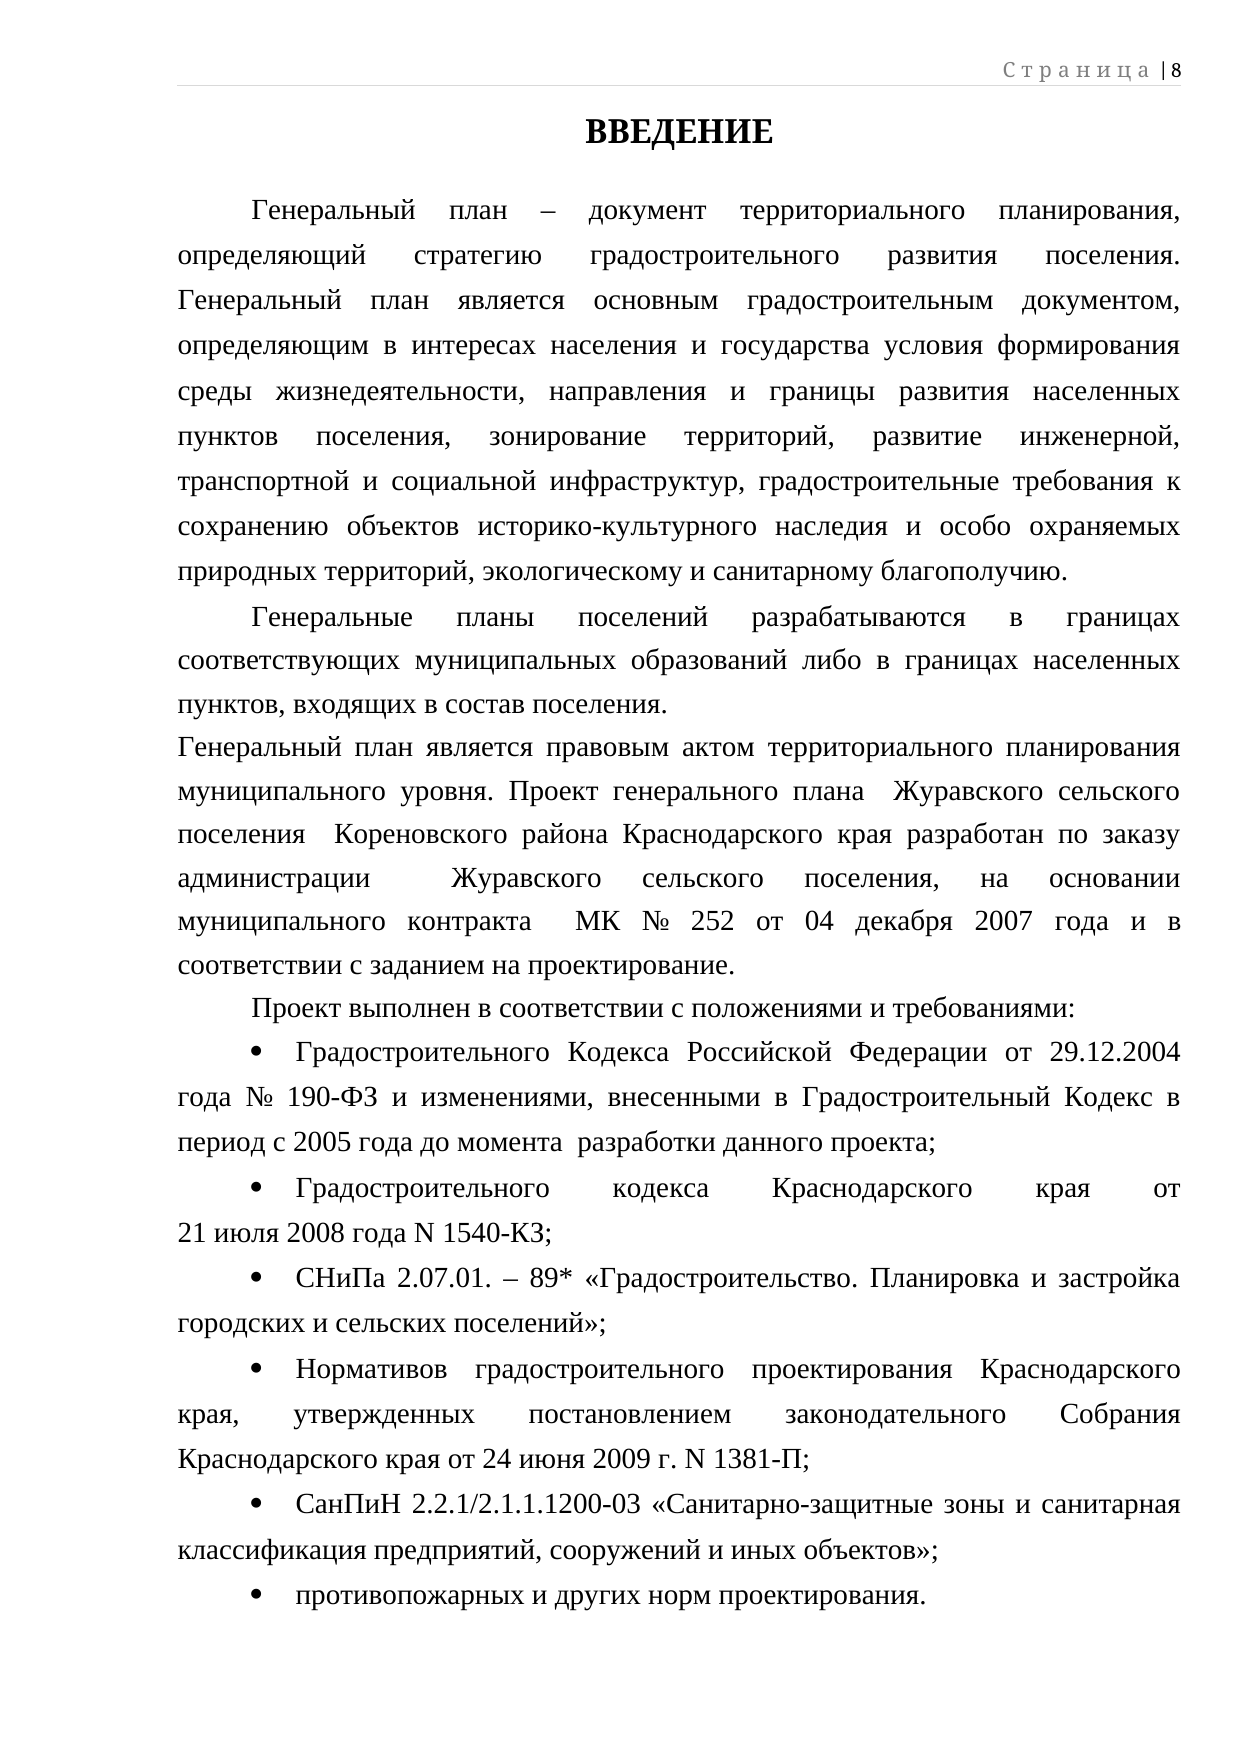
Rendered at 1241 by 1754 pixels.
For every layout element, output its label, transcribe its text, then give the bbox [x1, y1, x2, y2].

text Проект выполнен в соответствии с положениями и требованиями: [177, 991, 1181, 1024]
list СанПиН 2.2.1/2.1.1.1200-03 «Санитарно-защитные зоны и санитарная классификация предприятий, сооружений и иных объектов»; [177, 1487, 1181, 1565]
list Градостроительного Кодекса Российской Федерации от 29.12.2004 года № 190-ФЗ и изменениями, внесенными в Градостроительный Кодекс в период с 2005 года до момента разработки данного проекта; [177, 1034, 1181, 1158]
list Нормативов градостроительного проектирования Краснодарского края, утвержденных постановлением законодательного Собрания Краснодарского края от 24 июня . N 1381-П; [177, 1351, 1181, 1475]
list СНиПа 2.07.01. – 89* «Градостроительство. Планировка и застройка городских и сельских поселений»; [177, 1260, 1181, 1339]
list Градостроительного кодекса Краснодарского края от 21 июля 2008 года N 1540-КЗ; [177, 1170, 1181, 1249]
text Генеральный план является правовым актом территориального планирования муниципального уровня. Проект генерального плана Журавского сельского поселения Кореновского района Краснодарского края разработан по заказу администрации Журавского сельского поселения, на основании муниципального контракта МК № 252 от 04 декабря 2007 года и в соответствии с заданием на проектирование. [177, 729, 1181, 981]
list противопожарных и других норм проектирования. [177, 1577, 1181, 1611]
text Генеральные планы поселений разрабатываются в границах соответствующих муниципальных образований либо в границах населенных пунктов, входящих в состав поселения. [177, 599, 1181, 719]
text Генеральный план – документ территориального планирования, определяющий стратегию градостроительного развития поселения. Генеральный план является основным градостроительным документом, определяющим в интересах населения и государства условия формирования среды жизнедеятельности, направления и границы развития населенных пунктов поселения, зонирование территорий, развитие инженерной, транспортной и социальной инфраструктур, градостроительные требования к сохранению объектов историко-культурного наследия и особо охраняемых природных территорий, экологическому и санитарному благополучию. [177, 192, 1181, 587]
title ВВЕДЕНИЕ [177, 114, 1181, 152]
